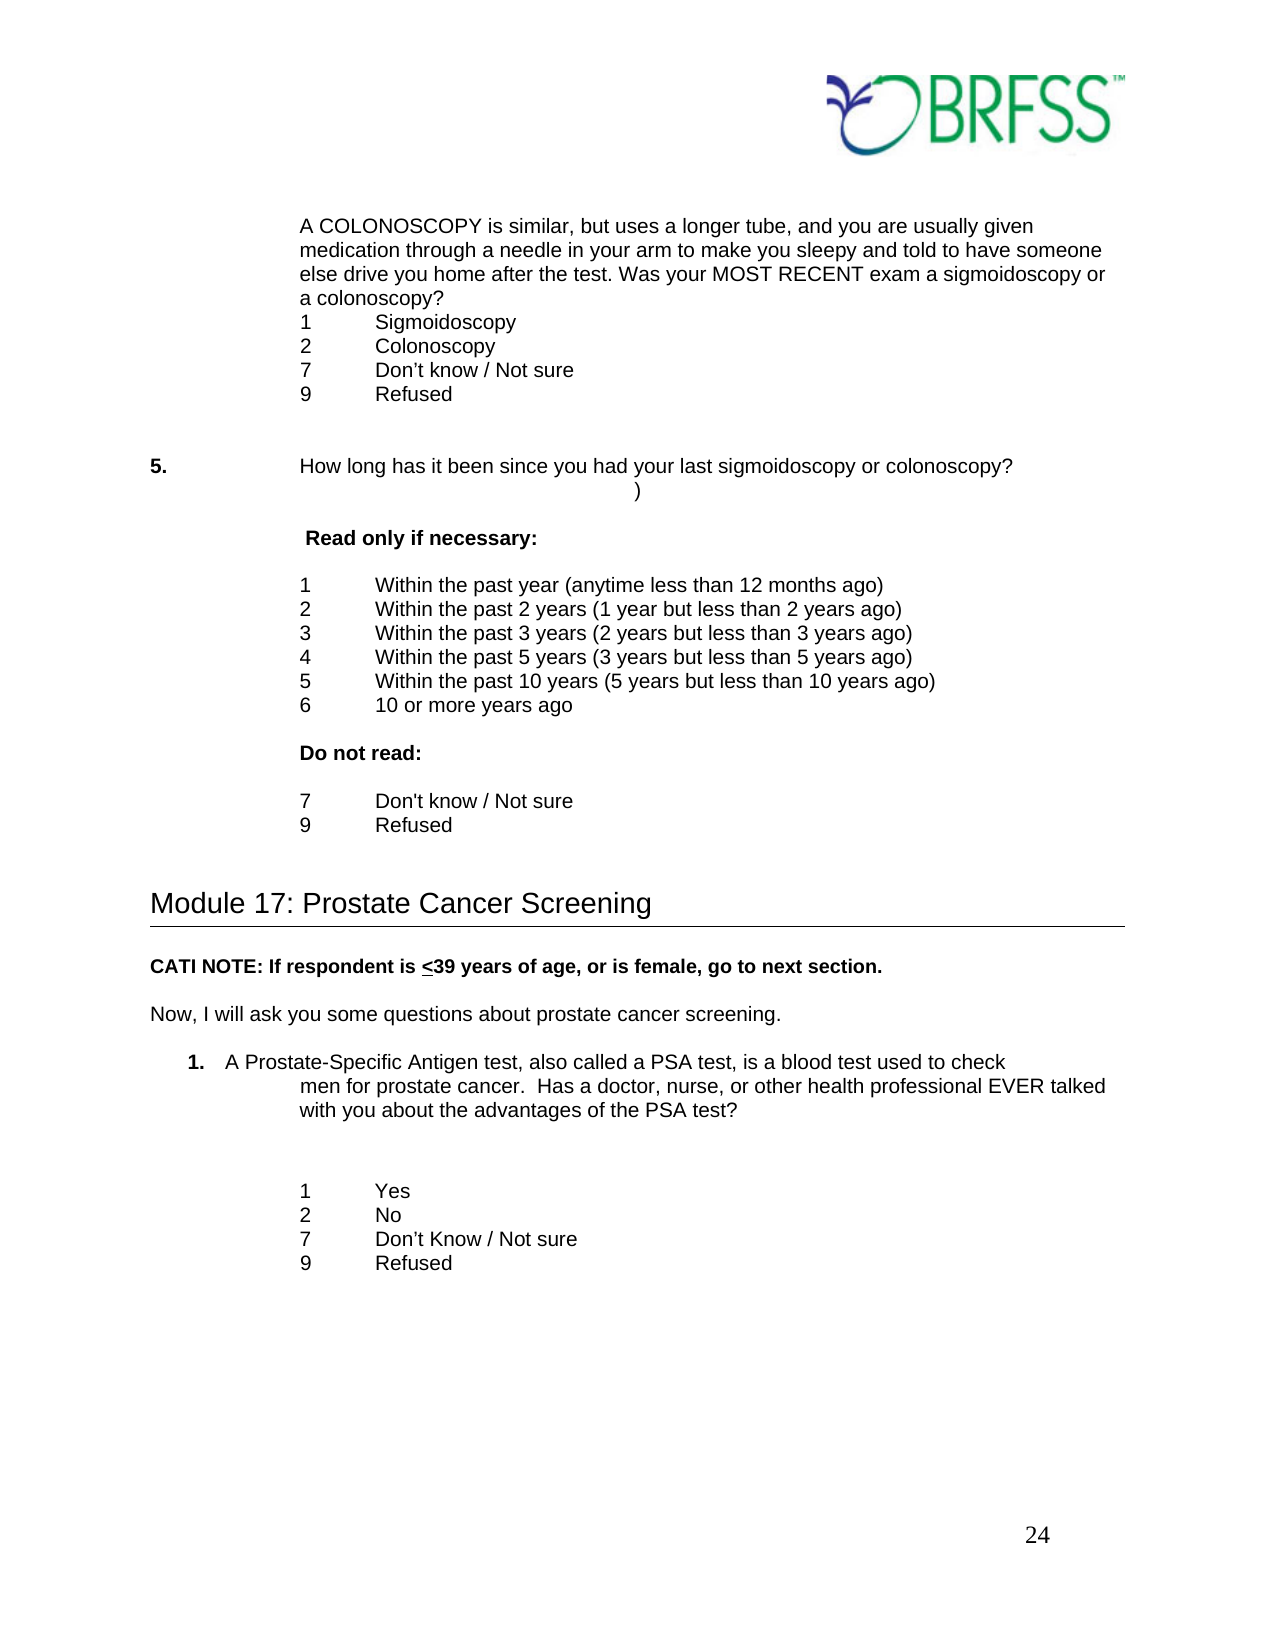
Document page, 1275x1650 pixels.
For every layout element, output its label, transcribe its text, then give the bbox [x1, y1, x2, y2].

text 6 10 or more years ago [150, 693, 1125, 717]
text 9 Refused [150, 1251, 1125, 1275]
text 7 Don’t know / Not sure [300, 358, 1125, 382]
text Module 17: Prostate Cancer Screening [150, 886, 1125, 919]
text 2 No [150, 1203, 1125, 1227]
text 7 Don't know / Not sure [150, 789, 1125, 813]
text 3 Within the past 3 years (2 years but less than 3 years ago) [150, 621, 1125, 645]
list A Prostate-Specific Antigen test, also called a PSA test, is a blood test used to check [187, 1050, 1125, 1074]
text a colonoscopy? [150, 286, 1125, 310]
text 9 Refused [300, 382, 1125, 406]
text 2 Within the past 2 years (1 year but less than 2 years ago) [150, 597, 1125, 621]
list Colonoscopy [300, 334, 1125, 358]
text A COLONOSCOPY is similar, but uses a longer tube, and you are usually given medication through a needle in your arm to make you sleepy and told to have someone else drive you home after the test. Was your MOST RECENT exam a sigmoidoscopy or [150, 214, 1125, 286]
text 1 Yes [150, 1179, 1125, 1203]
text Now, I will ask you some questions about prostate cancer screening. [150, 1002, 1125, 1026]
text 5 Within the past 10 years (5 years but less than 10 years ago) [150, 669, 1125, 693]
list Sigmoidoscopy [300, 310, 1125, 334]
text CATI NOTE: If respondent is <39 years of age, or is female, go to next section. [150, 955, 1125, 978]
text 4 Within the past 5 years (3 years but less than 5 years ago) [150, 645, 1125, 669]
text 9 Refused [150, 813, 1125, 837]
text men for prostate cancer. Has a doctor, nurse, or other health professional EVER talked with you about the advantages of the PSA test? [299, 1074, 1125, 1122]
text 1 Within the past year (anytime less than 12 months ago) [150, 573, 1125, 597]
text Read only if necessary: [150, 525, 1125, 549]
picture [826, 75, 1125, 157]
text 5. How long has it been since you had your last sigmoidoscopy or colonoscopy? [150, 453, 1125, 477]
text ) [150, 477, 1125, 501]
text 7 Don’t Know / Not sure [150, 1227, 1125, 1251]
text Do not read: [150, 741, 1125, 765]
